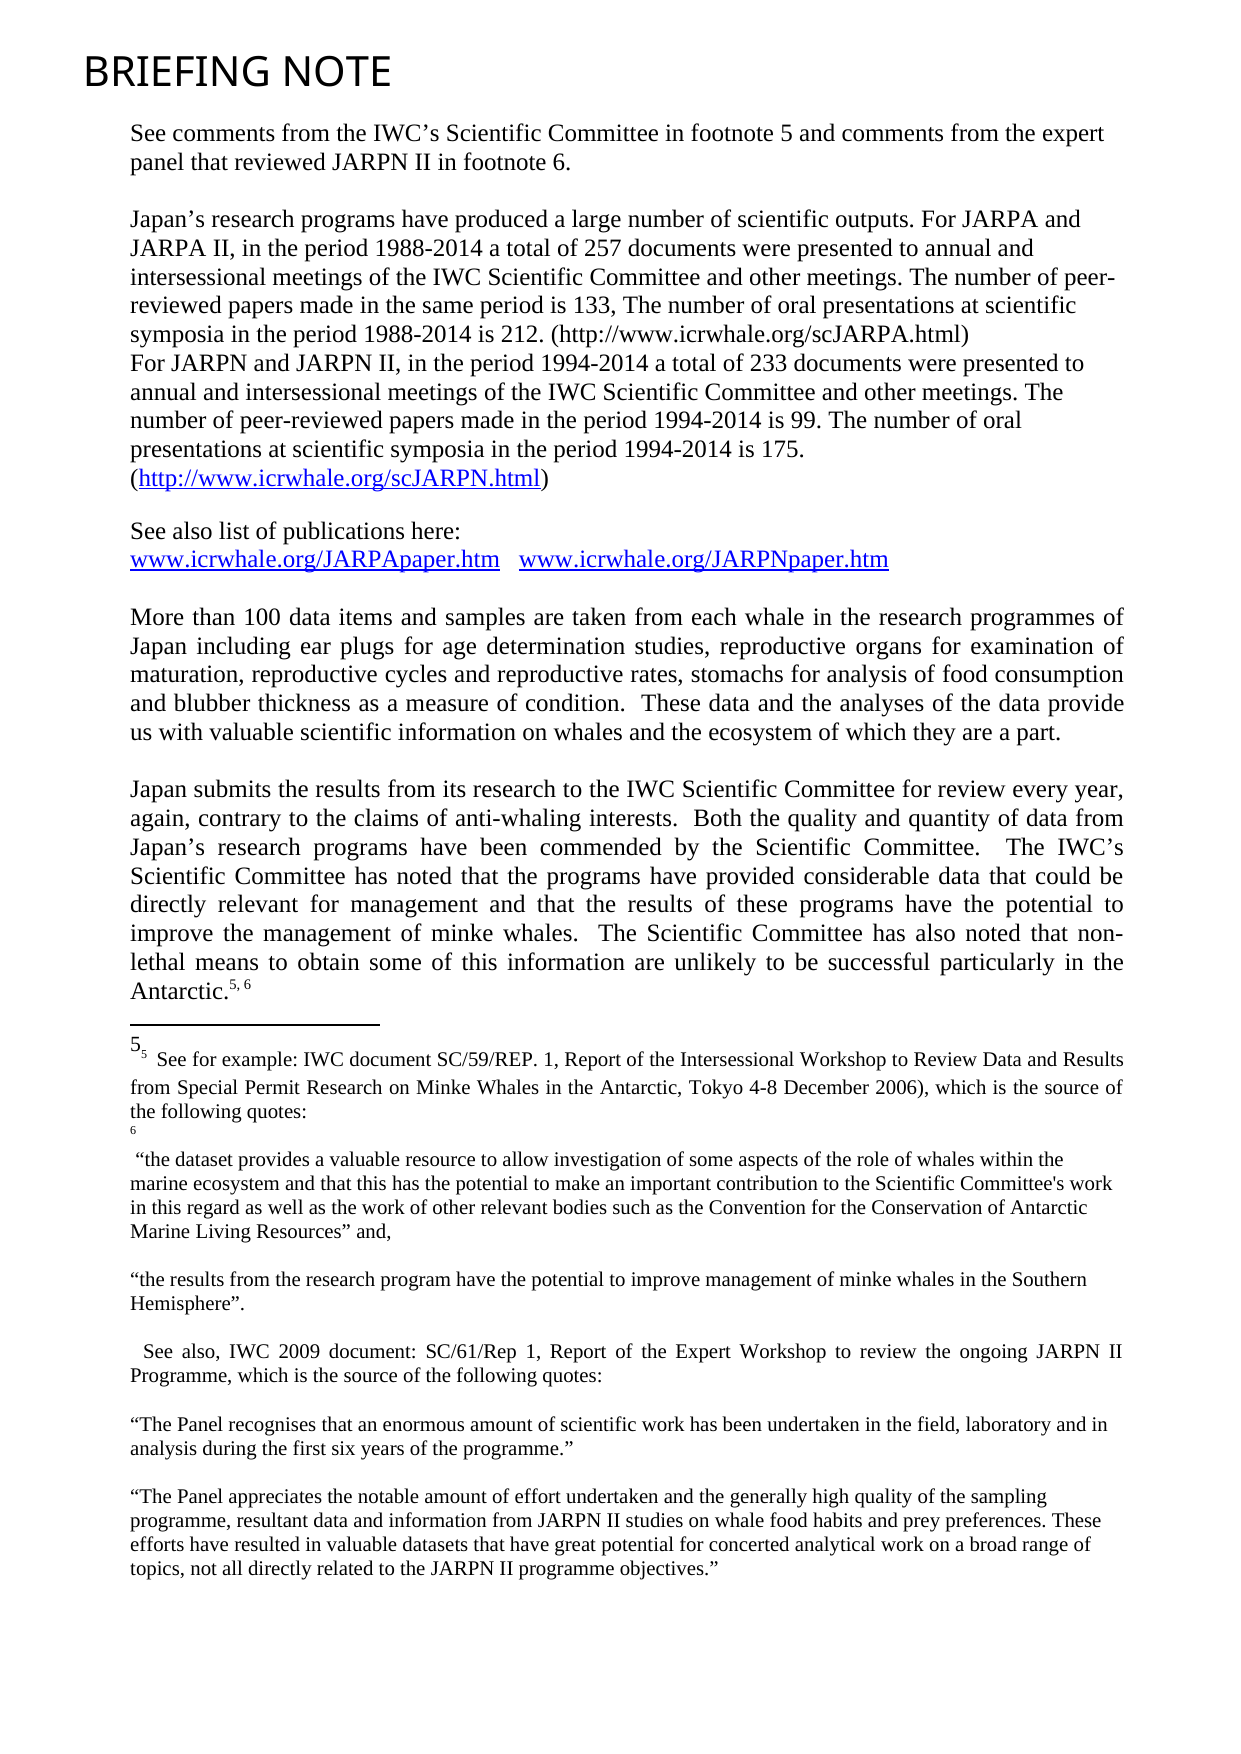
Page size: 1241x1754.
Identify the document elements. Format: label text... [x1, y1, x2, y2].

text For JARPN and JARPN II, in the period 1994-2014 a total of 233 documents were presented to annual and intersessional meetings of the IWC Scientific Committee and other meetings. The number of peer-reviewed papers made in the period 1994-2014 is 99. The number of oral presentations at scientific symposia in the period 1994-2014 is 175. (http://www.icrwhale.org/scJARPN.html) [130, 348, 1125, 492]
text Japan’s research programs have produced a large number of scientific outputs. For JARPA and JARPA II, in the period 1988-2014 a total of 257 documents were presented to annual and intersessional meetings of the IWC Scientific Committee and other meetings. The number of peer-reviewed papers made in the same period is 133, The number of oral presentations at scientific symposia in the period 1988-2014 is 212. (http://www.icrwhale.org/scJARPA.html) [130, 204, 1125, 348]
text www.icrwhale.org/JARPApaper.htm www.icrwhale.org/JARPNpaper.htm [130, 544, 1125, 573]
text Japan submits the results from its research to the IWC Scientific Committee for review every year, again, contrary to the claims of anti-whaling interests. Both the quality and quantity of data from Japan’s research programs have been commended by the Scientific Committee. The IWC’s Scientific Committee has noted that the programs have provided considerable data that could be directly relevant for management and that the results of these programs have the potential to improve the management of minke whales. The Scientific Committee has also noted that non-lethal means to obtain some of this information are unlikely to be successful particularly in the Antarctic., [130, 774, 1125, 1004]
text More than 100 data items and samples are taken from each whale in the research programmes of Japan including ear plugs for age determination studies, reproductive organs for examination of maturation, reproductive cycles and reproductive rates, stomachs for analysis of food consumption and blubber thickness as a measure of condition. These data and the analyses of the data provide us with valuable scientific information on whales and the ecosystem of which they are a part. [130, 602, 1125, 746]
text See comments from the IWC’s Scientific Committee in footnote 5 and comments from the expert panel that reviewed JARPN II in footnote 6. [130, 118, 1125, 176]
text See also list of publications here: [130, 516, 1125, 544]
